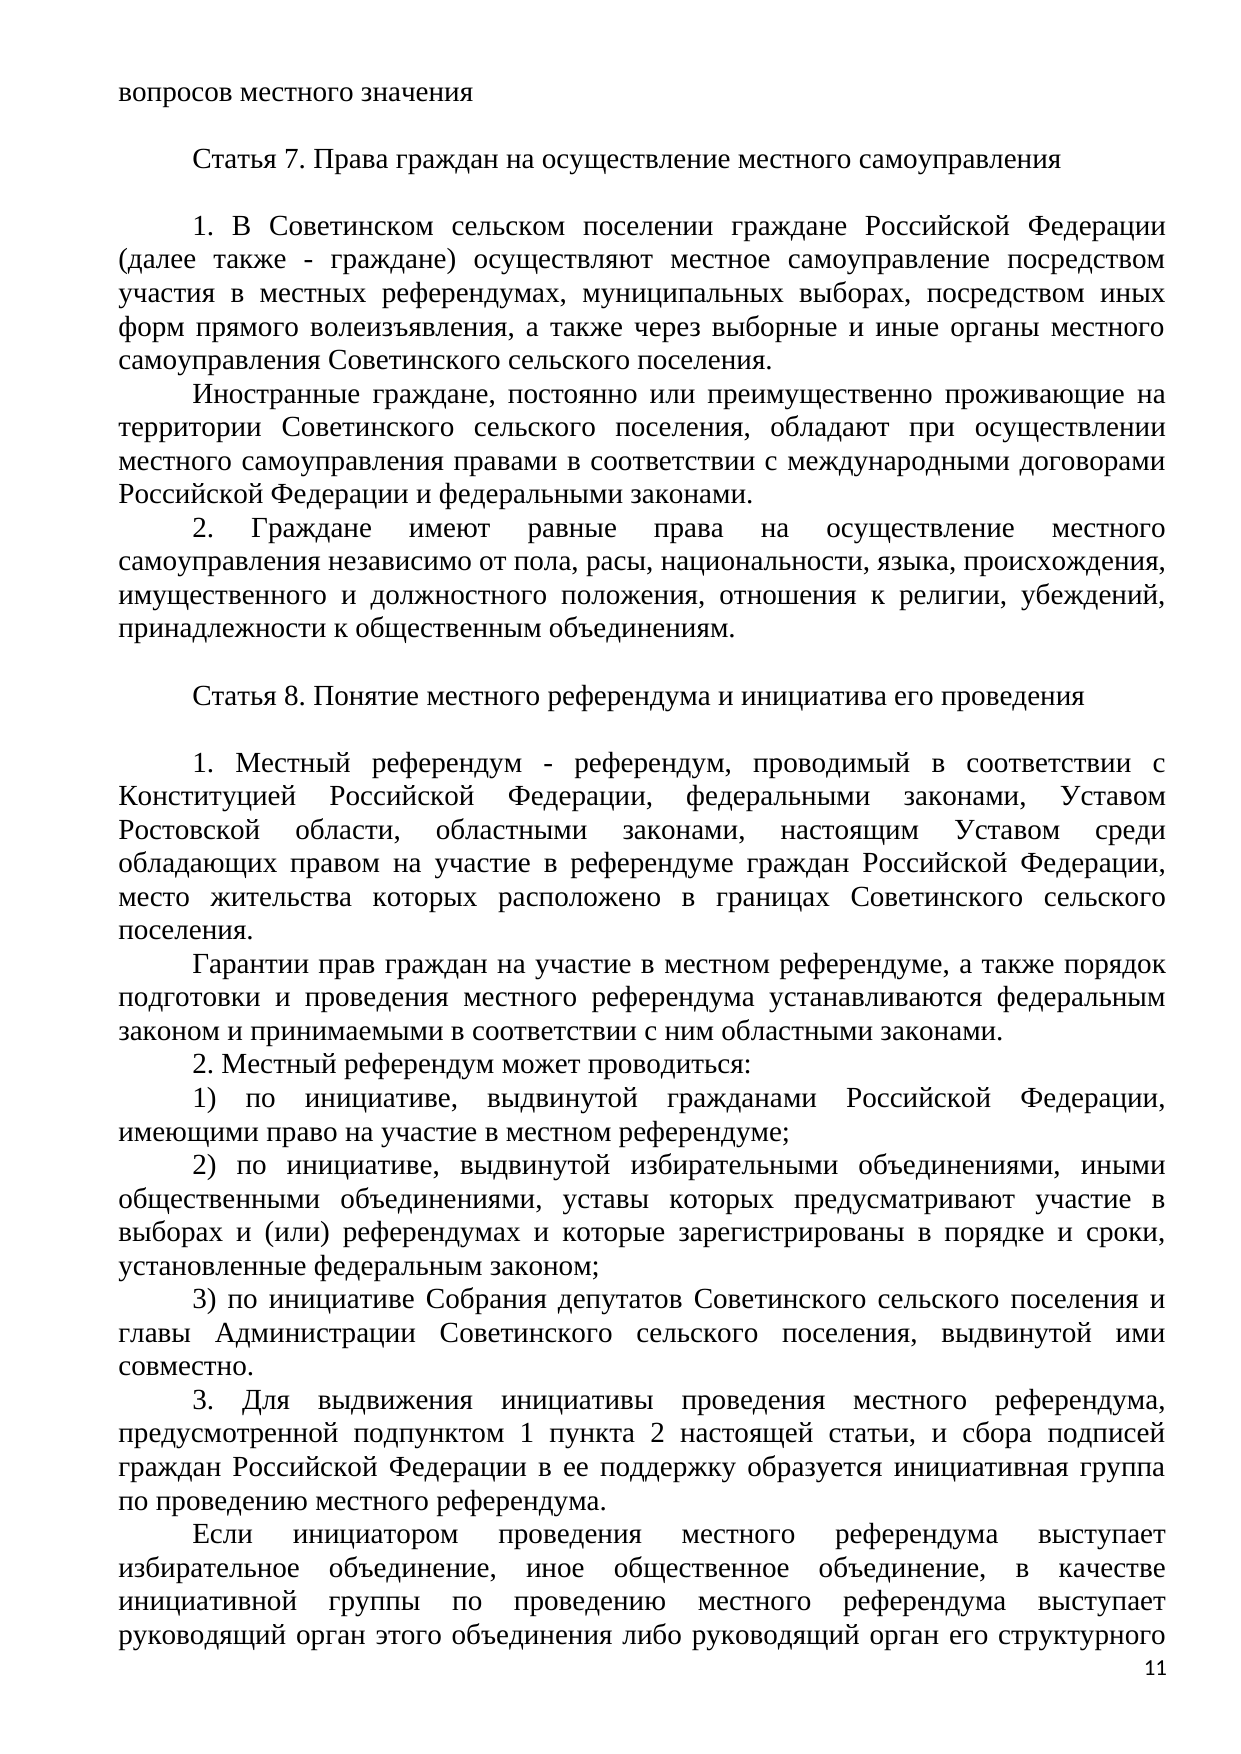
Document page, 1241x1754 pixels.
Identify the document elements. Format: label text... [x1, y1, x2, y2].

text 2. Граждане имеют равные права на осуществление местного самоуправления независимо от пола, расы, национальности, языка, происхождения, имущественного и должностного положения, отношения к религии, убеждений, принадлежности к общественным объединениям. [118, 510, 1167, 644]
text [118, 1516, 1167, 1650]
text Иностранные граждане, постоянно или преимущественно проживающие на территории Советинского сельского поселения, обладают при осуществлении местного самоуправления правами в соответствии с международными договорами Российской Федерации и федеральными законами. [118, 376, 1167, 510]
text 1. Местный референдум - референдум, проводимый в соответствии с Конституцией Российской Федерации, федеральными законами, Уставом Ростовской области, областными законами, настоящим Уставом среди обладающих правом на участие в референдуме граждан Российской Федерации, место жительства которых расположено в границах Советинского сельского поселения. [118, 745, 1167, 946]
text 1) по инициативе, выдвинутой гражданами Российской Федерации, имеющими право на участие в местном референдуме; [118, 1080, 1167, 1147]
text 3. Для выдвижения инициативы проведения местного референдума, предусмотренной подпунктом 1 пункта 2 настоящей статьи, и сбора подписей граждан Российской Федерации в ее поддержку образуется инициативная группа по проведению местного референдума. [118, 1382, 1167, 1516]
text Статья 7. Права граждан на осуществление местного самоуправления [118, 141, 1167, 174]
text 2. Местный референдум может проводиться: [118, 1047, 1167, 1080]
text Гарантии прав граждан на участие в местном референдуме, а также порядок подготовки и проведения местного референдума устанавливаются федеральным законом и принимаемыми в соответствии с ним областными законами. [118, 946, 1167, 1047]
text 2) по инициативе, выдвинутой избирательными объединениями, иными общественными объединениями, уставы которых предусматривают участие в выборах и (или) референдумах и которые зарегистрированы в порядке и сроки, установленные федеральным законом; [118, 1147, 1167, 1281]
text Статья 8. Понятие местного референдума и инициатива его проведения [118, 678, 1167, 711]
text 3) по инициативе Собрания депутатов Советинского сельского поселения и главы Администрации Советинского сельского поселения, выдвинутой ими совместно. [118, 1281, 1167, 1382]
text 1. В Советинском сельском поселении граждане Российской Федерации (далее также - граждане) осуществляют местное самоуправление посредством участия в местных референдумах, муниципальных выборах, посредством иных форм прямого волеизъявления, а также через выборные и иные органы местного самоуправления Советинского сельского поселения. [118, 208, 1167, 376]
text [118, 74, 1167, 107]
